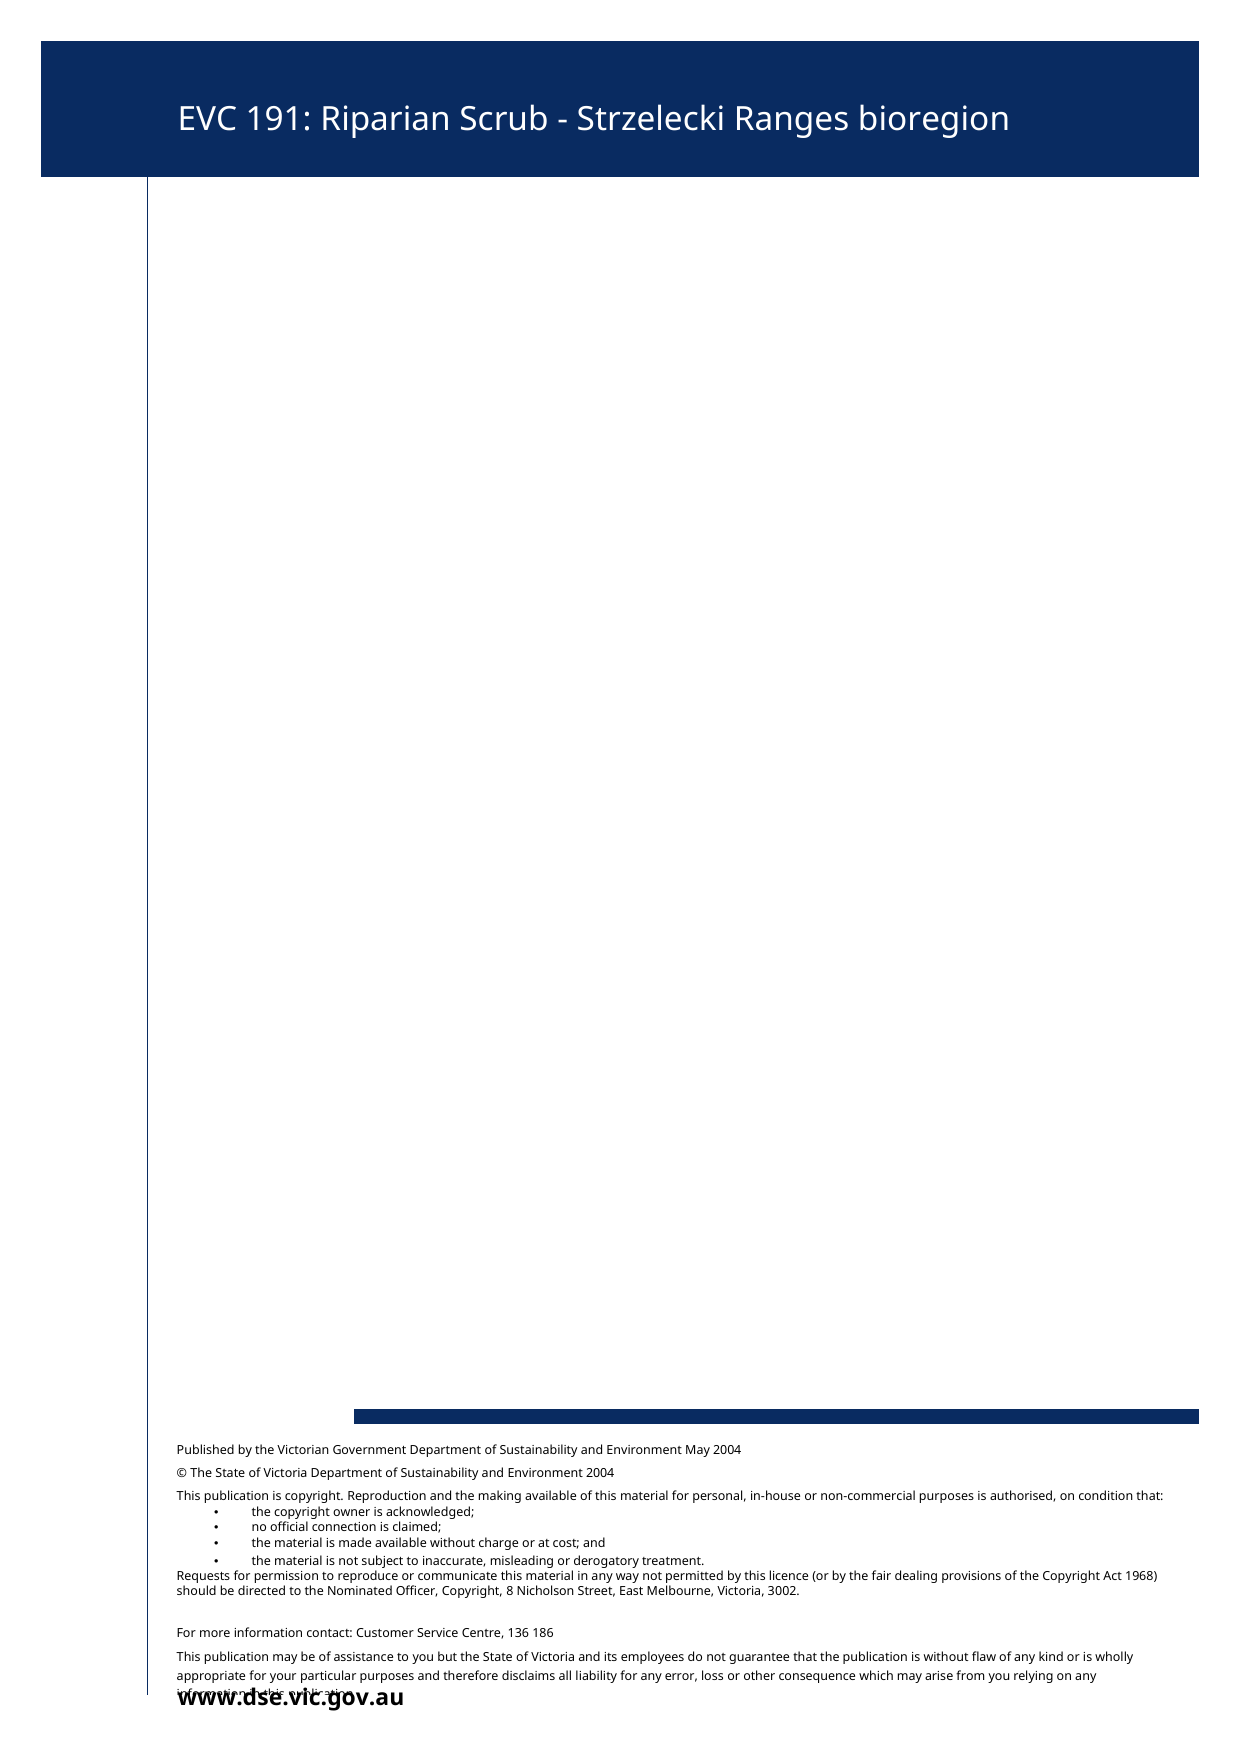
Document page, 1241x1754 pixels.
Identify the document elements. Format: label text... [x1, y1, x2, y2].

text www.dse.vic.gov.au [177, 1681, 1211, 1712]
